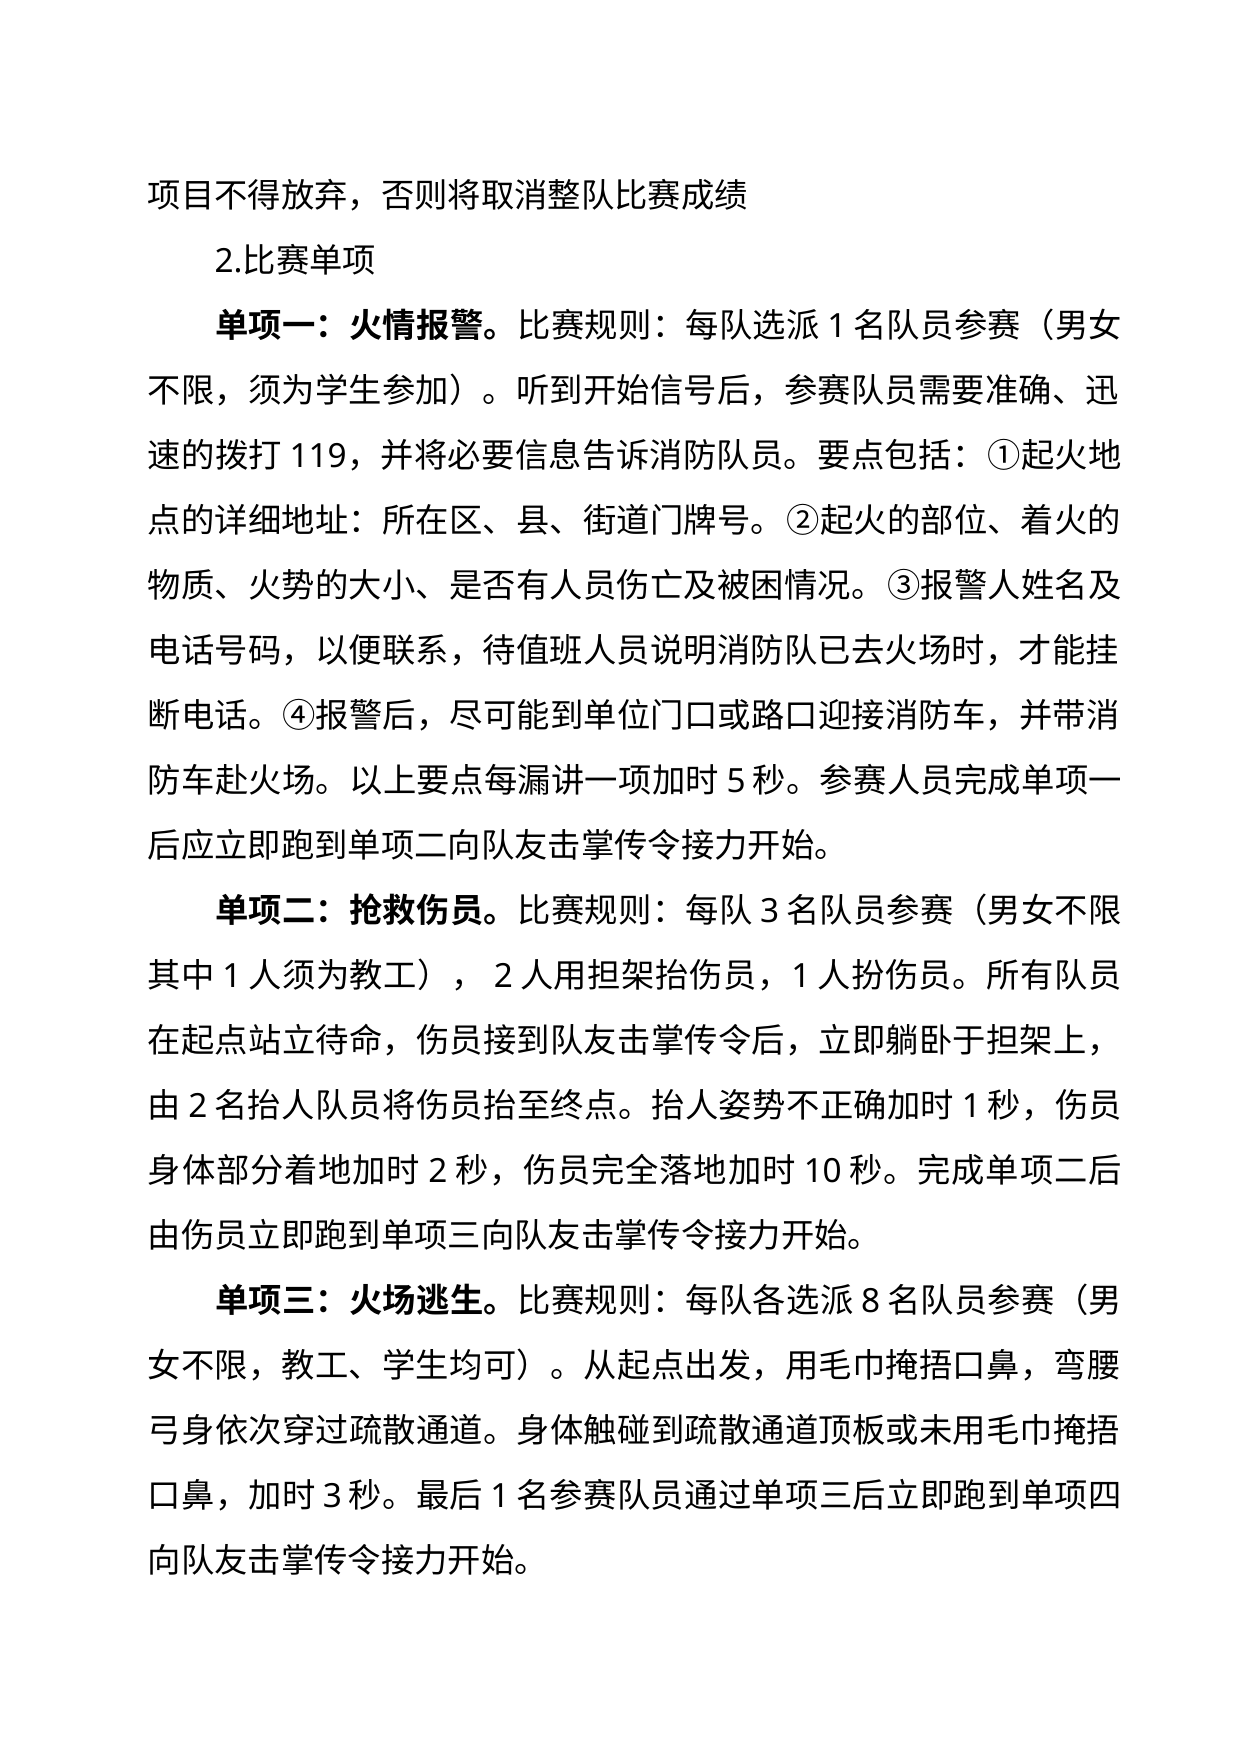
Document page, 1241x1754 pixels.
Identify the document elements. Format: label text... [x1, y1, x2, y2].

text 2.比赛单项 [148, 226, 1122, 291]
text 单项二：抢救伤员。比赛规则：每队3名队员参赛（男女不限，其中1人须为教工）， 2人用担架抬伤员，1人扮伤员。所有队员在起点站立待命，伤员接到队友击掌传令后，立即躺卧于担架上，由2名抬人队员将伤员抬至终点。抬人姿势不正确加时1秒，伤员身体部分着地加时2秒，伤员完全落地加时10秒。完成单项二后由伤员立即跑到单项三向队友击掌传令接力开始。 [148, 876, 1122, 1266]
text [148, 161, 1122, 226]
text 单项一：火情报警。比赛规则：每队选派1名队员参赛（男女不限，须为学生参加）。听到开始信号后，参赛队员需要准确、迅速的拨打119，并将必要信息告诉消防队员。要点包括：①起火地点的详细地址：所在区、县、街道门牌号。②起火的部位、着火的物质、火势的大小、是否有人员伤亡及被困情况。③报警人姓名及电话号码，以便联系，待值班人员说明消防队已去火场时，才能挂断电话。④报警后，尽可能到单位门口或路口迎接消防车，并带消防车赴火场。以上要点每漏讲一项加时5秒。参赛人员完成单项一后应立即跑到单项二向队友击掌传令接力开始。 [148, 291, 1122, 876]
text 单项三：火场逃生。比赛规则：每队各选派8名队员参赛（男女不限，教工、学生均可）。从起点出发，用毛巾掩捂口鼻，弯腰弓身依次穿过疏散通道。身体触碰到疏散通道顶板或未用毛巾掩捂口鼻，加时3秒。最后1名参赛队员通过单项三后立即跑到单项四向队友击掌传令接力开始。 [148, 1266, 1122, 1591]
